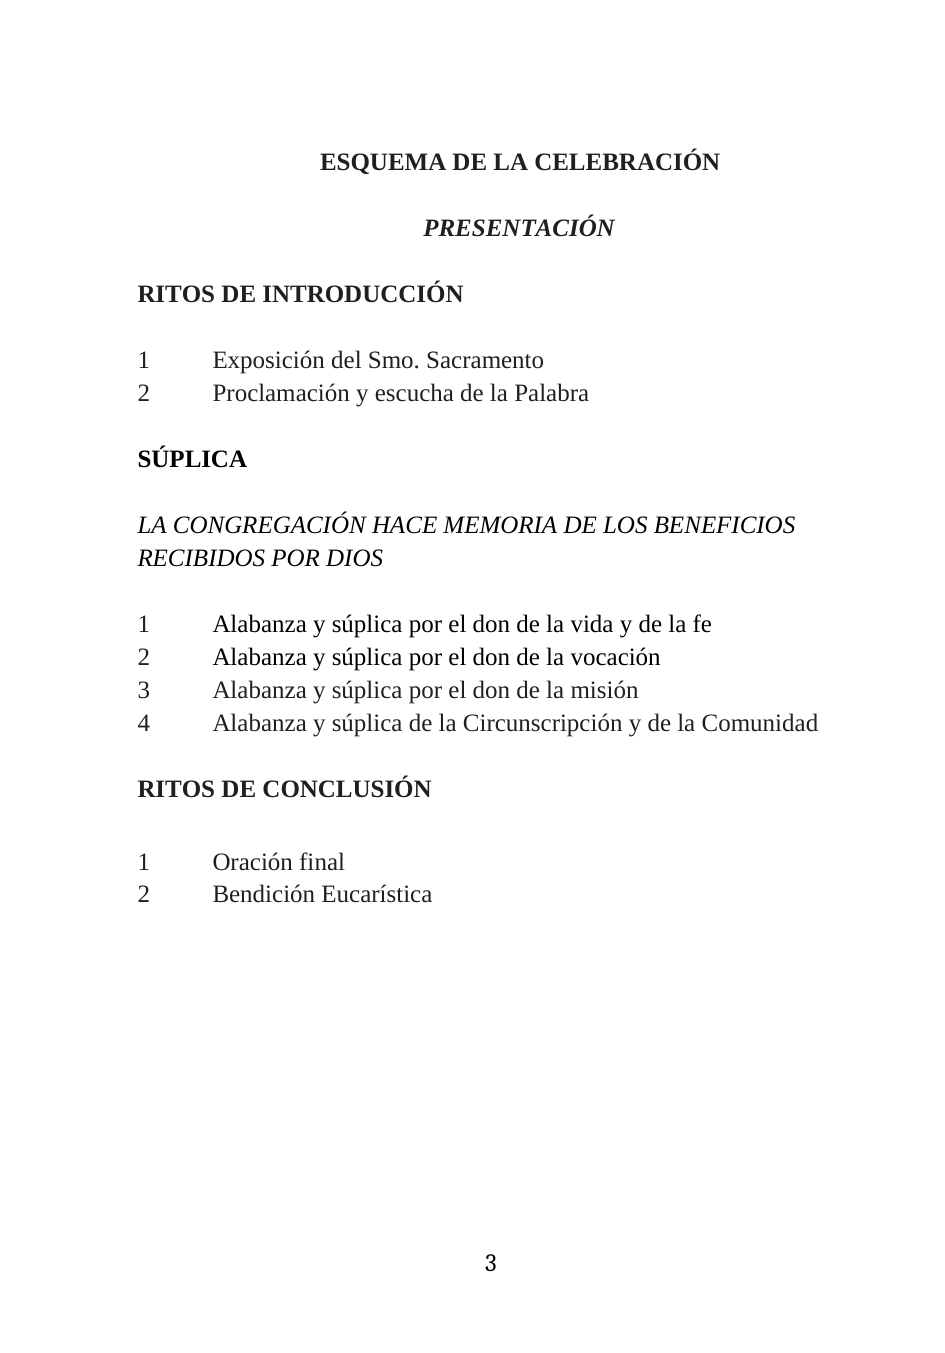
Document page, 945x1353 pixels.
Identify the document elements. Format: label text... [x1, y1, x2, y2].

text RiTOS DE ConCLUSiÓN [137, 774, 844, 803]
text PRESENTACIÓN [137, 213, 844, 242]
list Exposición del Smo. Sacramento [137, 345, 844, 374]
list Oración final [137, 847, 844, 875]
text ESqueMa De La CeLeBRaCIÓN [137, 147, 844, 176]
list Alabanza y súplica por el don de la vocación [137, 642, 844, 671]
list Alabanza y súplica de la Circunscripción y de la Comunidad [137, 708, 844, 737]
text SÚPLiCA [137, 444, 844, 473]
list Alabanza y súplica por el don de la misión [137, 675, 844, 704]
text LA CONGREGACIÓN HACE MEMORIA DE LOS BENEFICIOS RECIBIDOS POR DIOS [137, 510, 844, 572]
list Proclamación y escucha de la Palabra [137, 378, 844, 407]
list Bendición Eucarística [137, 879, 844, 908]
text RiTOS DE INTRODUCCIÓN [137, 279, 844, 308]
list Alabanza y súplica por el don de la vida y de la fe [137, 609, 844, 638]
